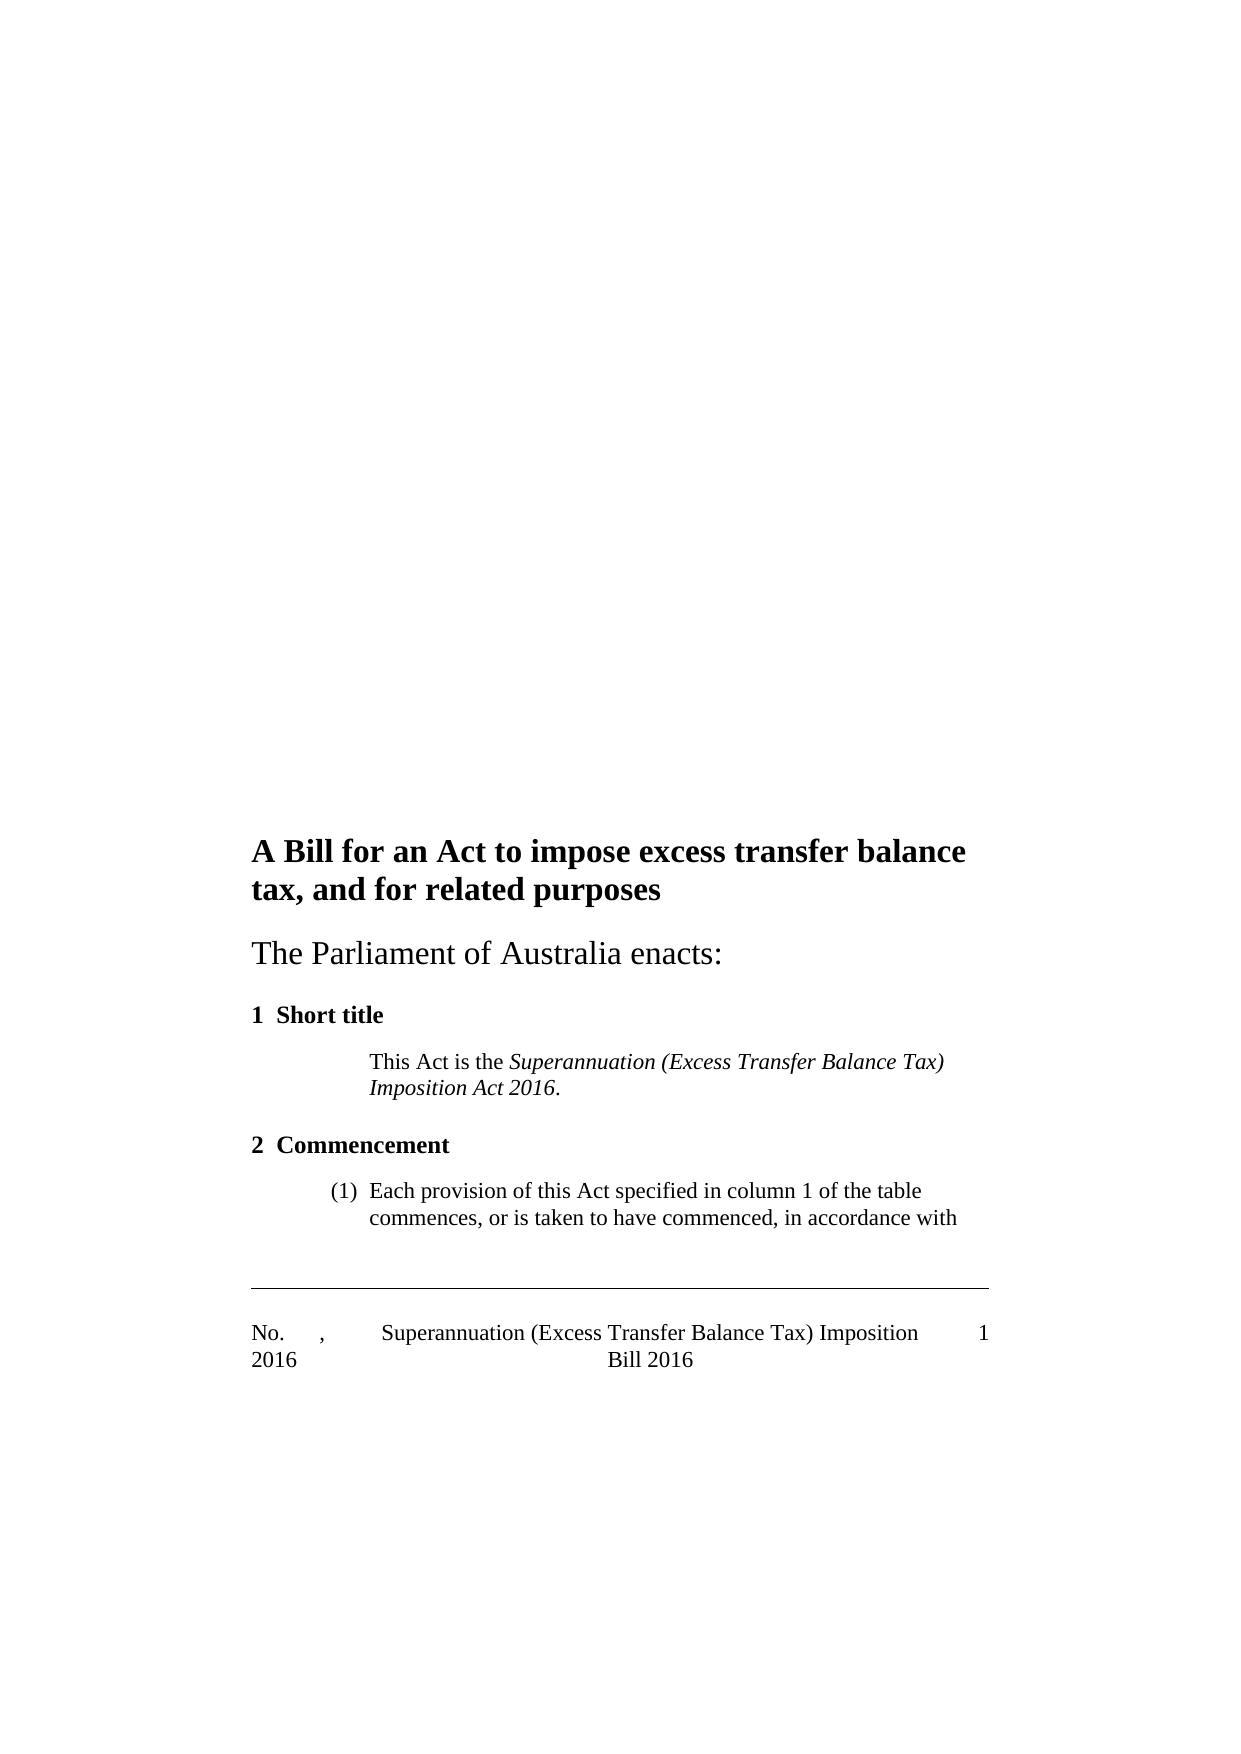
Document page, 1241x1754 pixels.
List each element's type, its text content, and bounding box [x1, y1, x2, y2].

text A Bill for an Act to impose excess transfer balance tax, and for related purposes [251, 831, 989, 908]
text 1 Short title [251, 1001, 989, 1029]
text 2 Commencement [251, 1130, 989, 1159]
text The Parliament of Australia enacts: [251, 933, 989, 971]
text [251, 1177, 989, 1230]
text This Act is the Superannuation (Excess Transfer Balance Tax) Imposition Act 2016. [251, 1048, 989, 1101]
